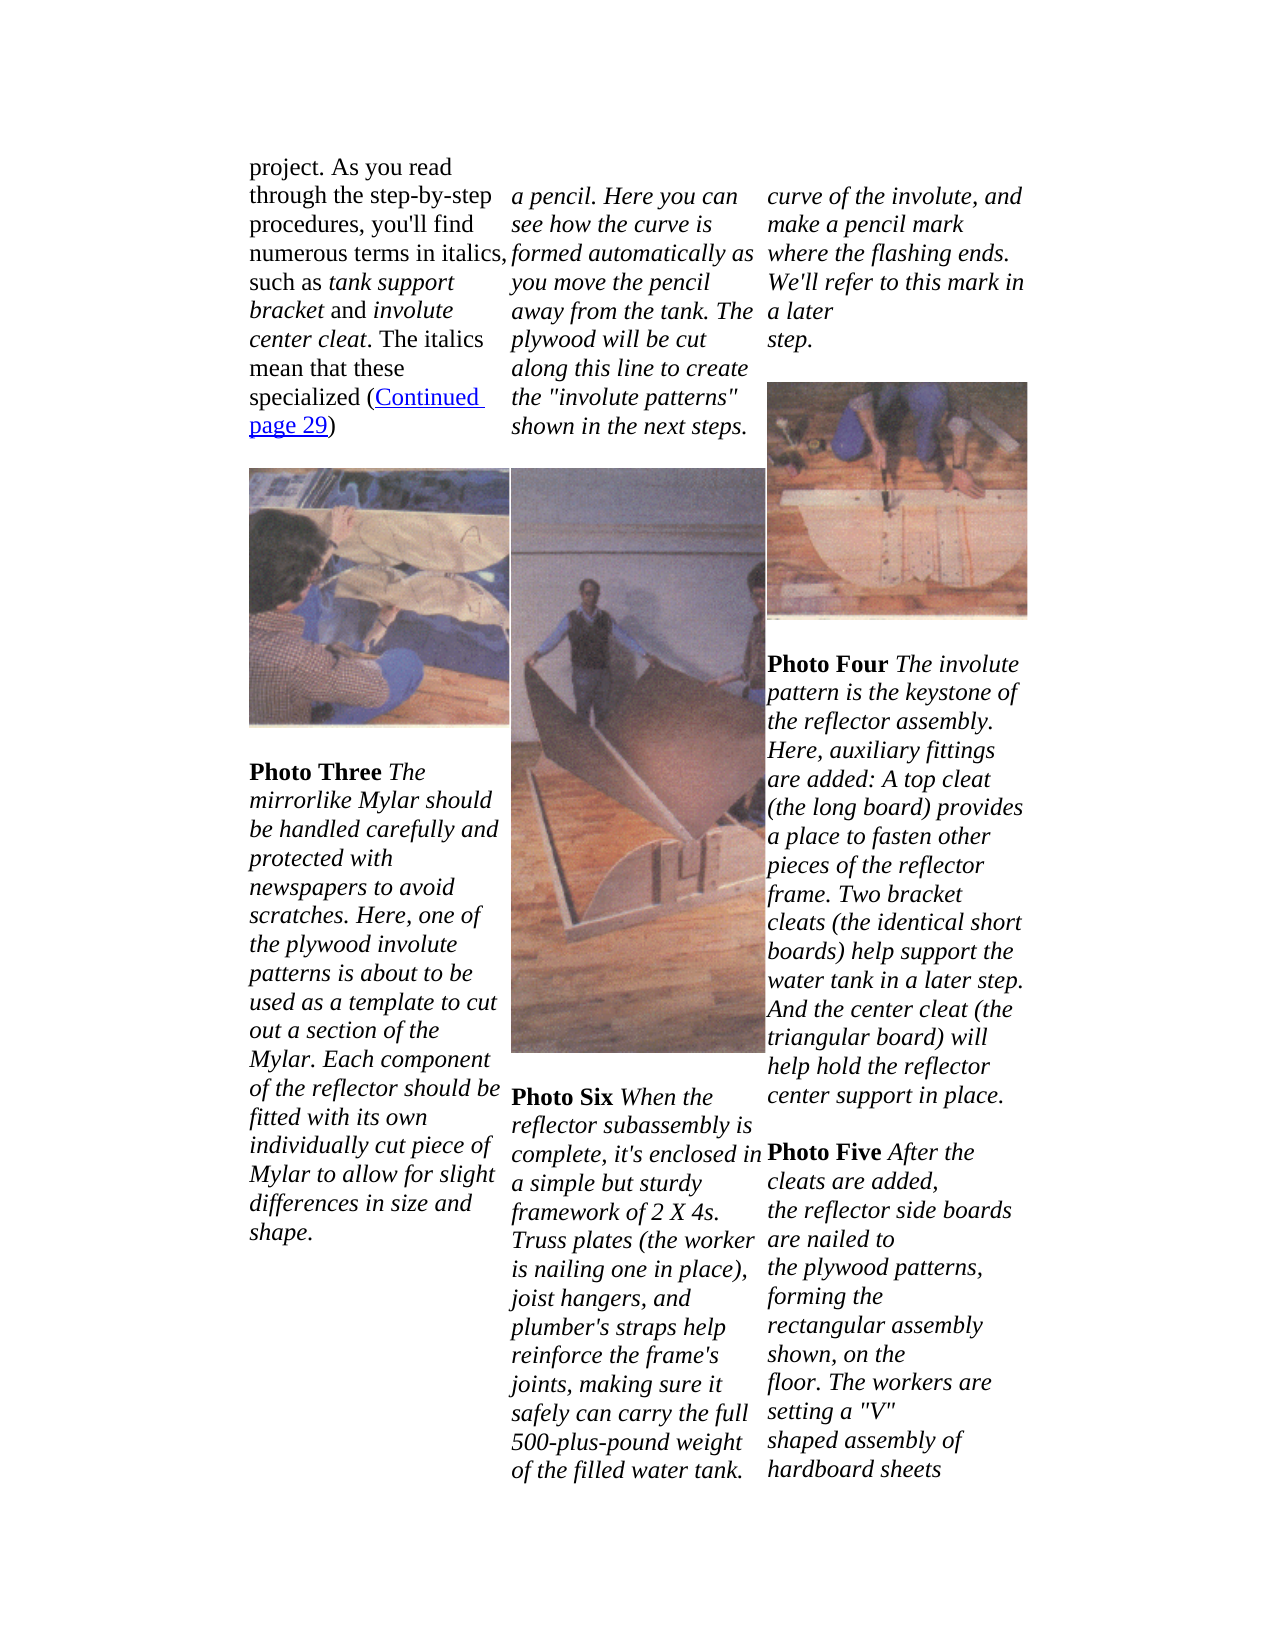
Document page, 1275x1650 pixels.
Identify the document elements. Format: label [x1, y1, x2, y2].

table_header [765, 150, 1027, 1486]
table_header [510, 150, 765, 1486]
picture [511, 468, 766, 1053]
table_header [248, 150, 509, 1486]
picture [249, 468, 510, 728]
picture [767, 382, 1028, 620]
